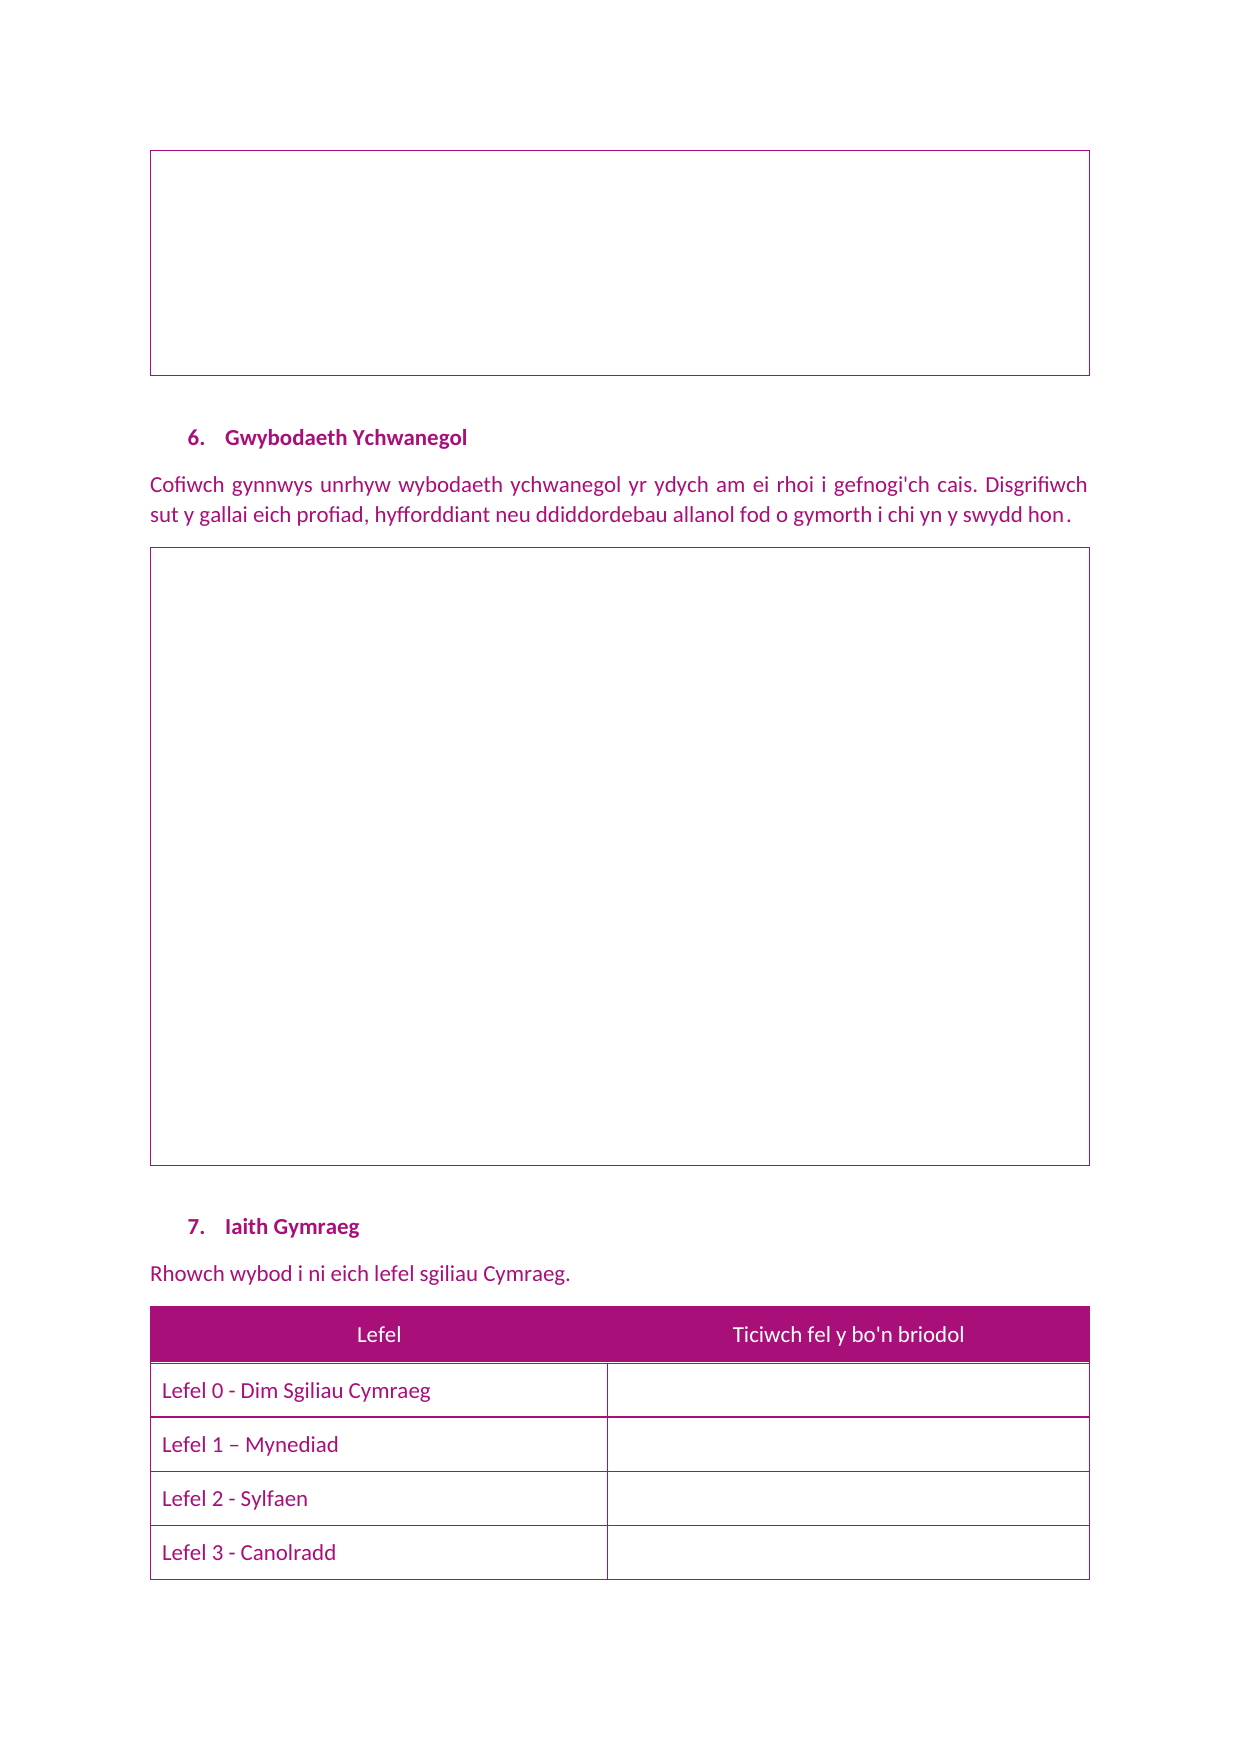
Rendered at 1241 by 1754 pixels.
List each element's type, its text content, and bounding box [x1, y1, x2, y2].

table_cell Lefel 2 - Sylfaen [151, 1472, 607, 1524]
table_header [151, 151, 1089, 375]
table_cell [608, 1472, 1089, 1524]
table_cell [608, 1364, 1089, 1416]
list Gwybodaeth Ychwanegol [187, 423, 1090, 451]
text Rhowch wybod i ni eich lefel sgiliau Cymraeg. [150, 1259, 1090, 1287]
table_cell Lefel 1 – Mynediad [151, 1418, 607, 1471]
table_header Ticiwch fel y bo'n briodol [608, 1307, 1089, 1362]
table_header Lefel [151, 1307, 608, 1362]
table_cell Lefel 3 - Canolradd [151, 1526, 607, 1579]
list Iaith Gymraeg [187, 1212, 1090, 1241]
table_cell Lefel 0 - Dim Sgiliau Cymraeg [151, 1364, 607, 1416]
table_header [151, 548, 1089, 1164]
table_cell [608, 1526, 1089, 1579]
table_cell [608, 1418, 1089, 1471]
text Cofiwch gynnwys unrhyw wybodaeth ychwanegol yr ydych am ei rhoi i gefnogi'ch cais. Disgrifiwch sut y gallai eich profiad, hyfforddiant neu ddiddordebau allanol fod o gymorth i chi yn y swydd hon. [150, 470, 1090, 528]
